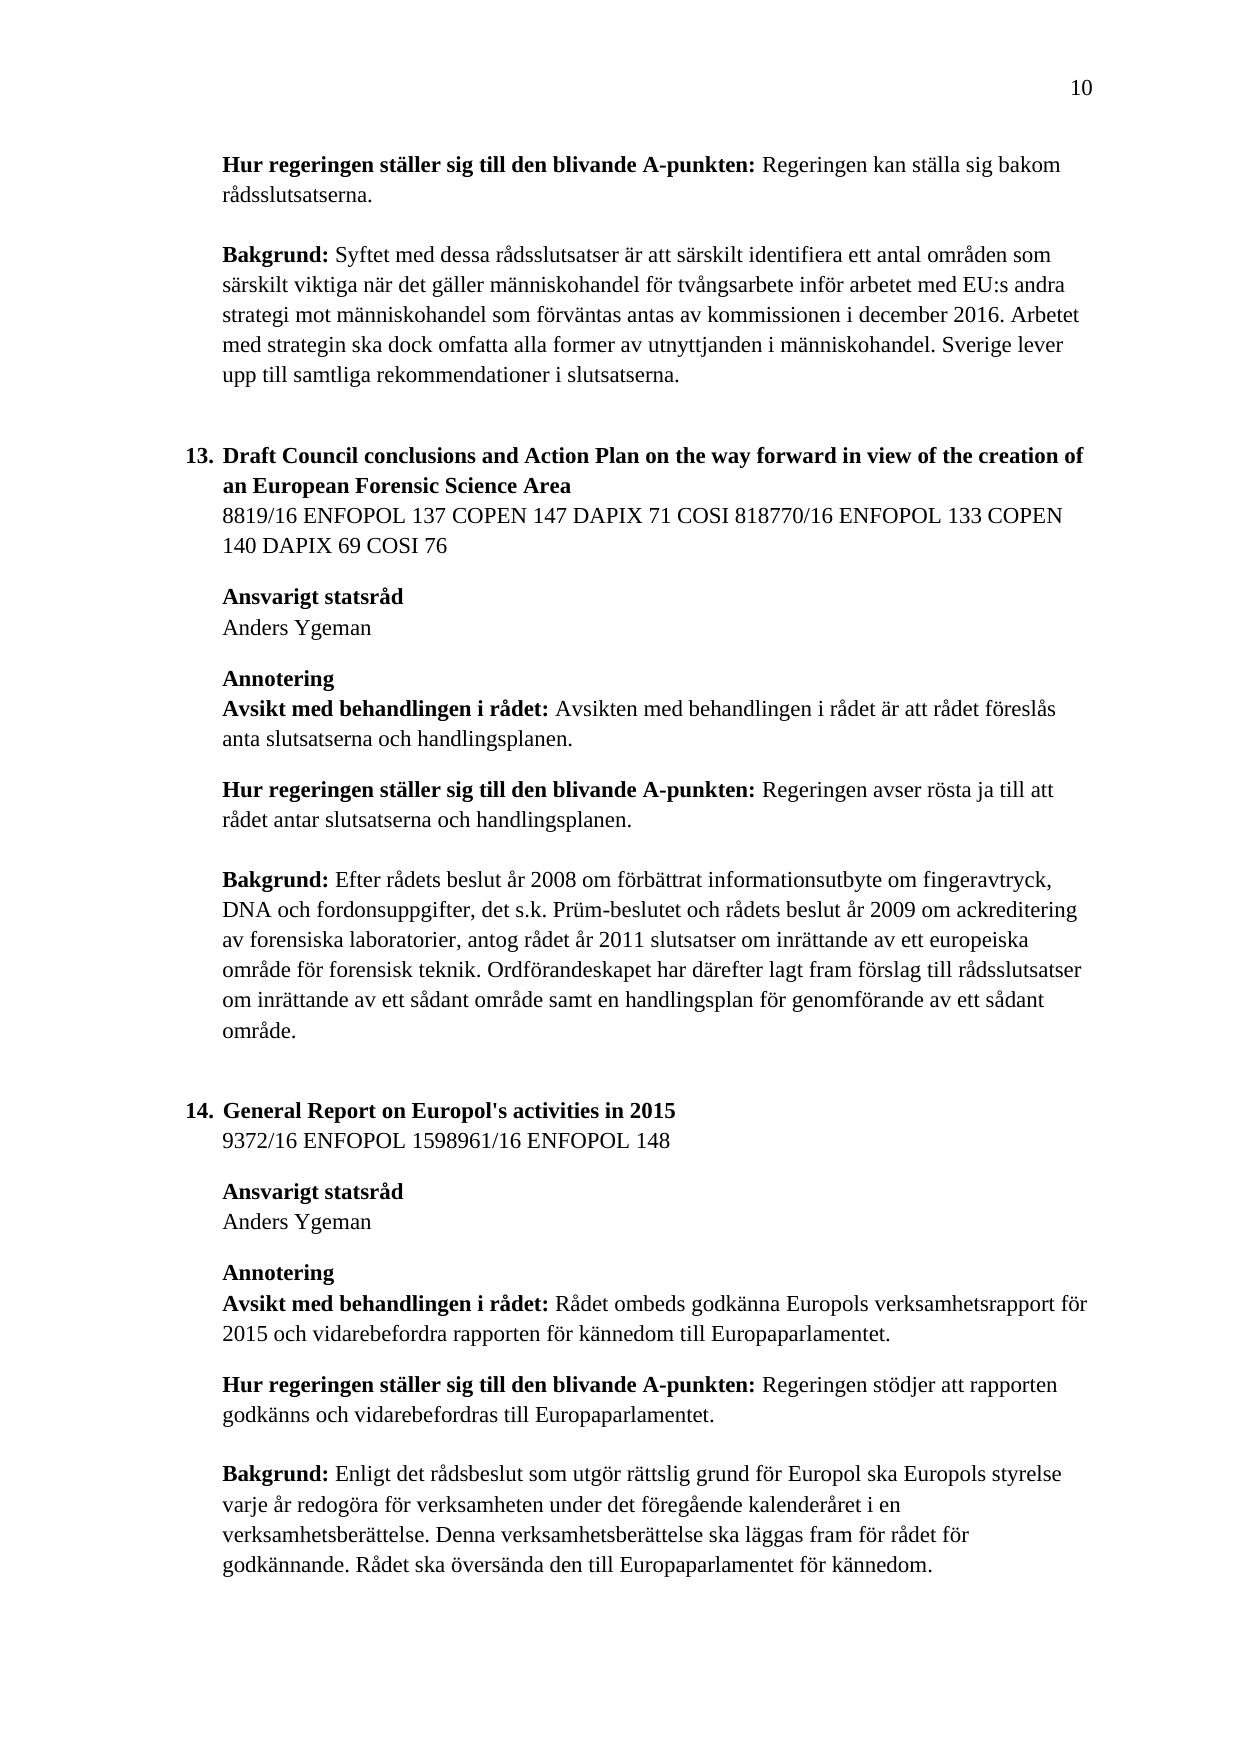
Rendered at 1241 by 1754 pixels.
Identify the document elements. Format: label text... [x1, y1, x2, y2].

text 8819/16 ENFOPOL 137 COPEN 147 DAPIX 71 COSI 818770/16 ENFOPOL 133 COPEN 140 DAPIX 69 COSI 76 [222, 502, 1093, 559]
text Hur regeringen ställer sig till den blivande A-punkten: Regeringen kan ställa sig bakom rådsslutsatserna. [222, 151, 1093, 208]
text 9372/16 ENFOPOL 1598961/16 ENFOPOL 148 [222, 1127, 1093, 1153]
text Bakgrund: Syftet med dessa rådsslutsatser är att särskilt identifiera ett antal områden som särskilt viktiga när det gäller människohandel för tvångsarbete inför arbetet med EU:s andra strategi mot människohandel som förväntas antas av kommissionen i december 2016. Arbetet med strategin ska dock omfatta alla former av utnyttjanden i människohandel. Sverige lever upp till samtliga rekommendationer i slutsatserna. [222, 241, 1093, 388]
text Ansvarigt statsråd Anders Ygeman [222, 1178, 1093, 1235]
subtitle Draft Council conclusions and Action Plan on the way forward in view of the creation of an European Forensic Science Area [185, 442, 1093, 498]
text Annotering Avsikt med behandlingen i rådet: Rådet ombeds godkänna Europols verksamhetsrapport för 2015 och vidarebefordra rapporten för kännedom till Europaparlamentet. [222, 1259, 1093, 1346]
subtitle General Report on Europol's activities in 2015 [185, 1097, 1093, 1123]
text Hur regeringen ställer sig till den blivande A-punkten: Regeringen avser rösta ja till att rådet antar slutsatserna och handlingsplanen. [222, 776, 1093, 833]
text Bakgrund: Enligt det rådsbeslut som utgör rättslig grund för Europol ska Europols styrelse varje år redogöra för verksamheten under det föregående kalenderåret i en verksamhetsberättelse. Denna verksamhetsberättelse ska läggas fram för rådet för godkännande. Rådet ska översända den till Europaparlamentet för kännedom. [222, 1461, 1093, 1577]
text Hur regeringen ställer sig till den blivande A-punkten: Regeringen stödjer att rapporten godkänns och vidarebefordras till Europaparlamentet. [222, 1371, 1093, 1427]
text Bakgrund: Efter rådets beslut år 2008 om förbättrat informationsutbyte om fingeravtryck, DNA och fordonsuppgifter, det s.k. Prüm-beslutet och rådets beslut år 2009 om ackreditering av forensiska laboratorier, antog rådet år 2011 slutsatser om inrättande av ett europeiska område för forensisk teknik. Ordförandeskapet har därefter lagt fram förslag till rådsslutsatser om inrättande av ett sådant område samt en handlingsplan för genomförande av ett sådant område. [222, 866, 1093, 1043]
text Ansvarigt statsråd Anders Ygeman [222, 583, 1093, 640]
text Annotering Avsikt med behandlingen i rådet: Avsikten med behandlingen i rådet är att rådet föreslås anta slutsatserna och handlingsplanen. [222, 665, 1093, 751]
